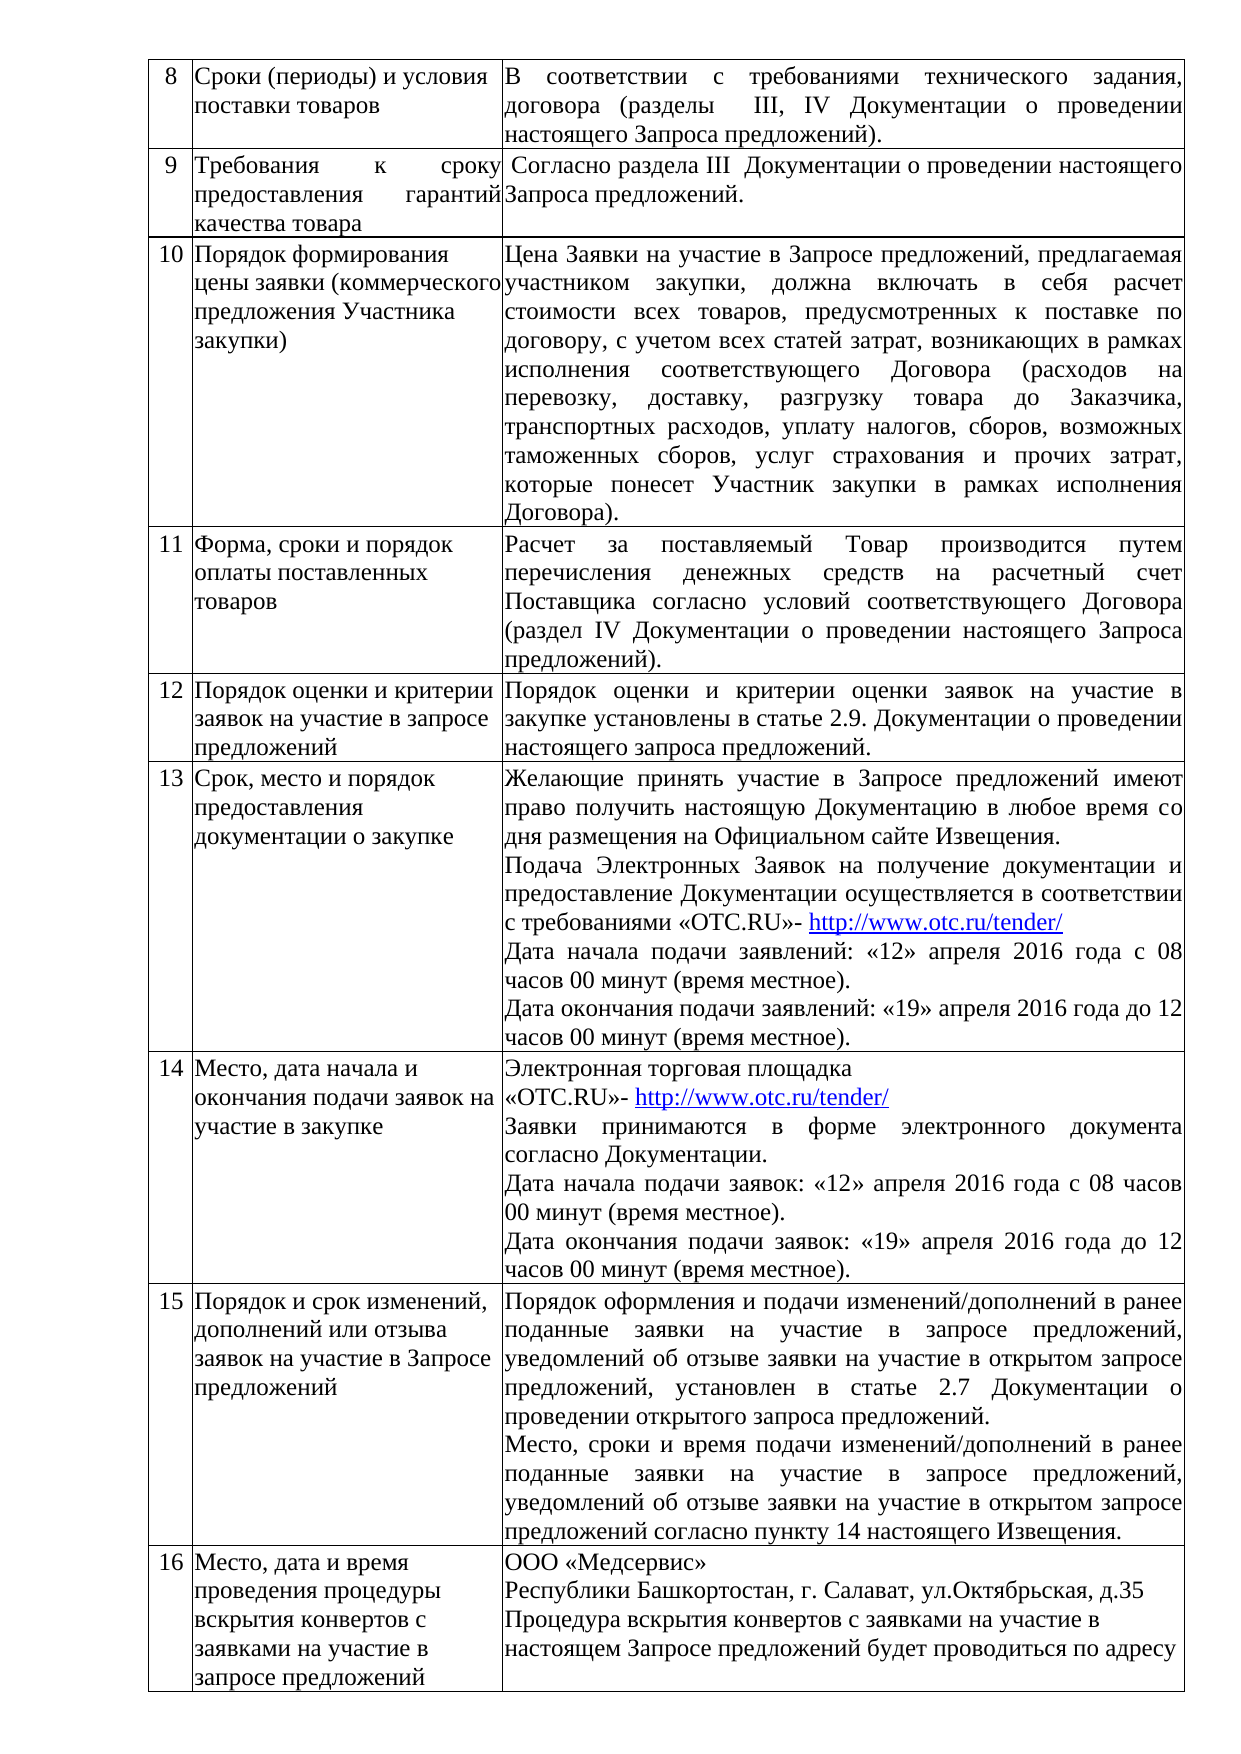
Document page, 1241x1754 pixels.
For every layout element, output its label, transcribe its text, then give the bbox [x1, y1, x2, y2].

table_cell Форма, сроки и порядок оплаты поставленных товаров [193, 527, 502, 672]
table_cell Электронная торговая площадка «ОТС.RU»- http://www.otc.ru/tender/ Заявки принимаются в форме электронного документа согласно Документации. Дата начала подачи заявок: «12» апреля 2016 года с 08 часов 00 минут (время местное). Дата окончания подачи заявок: «19» апреля 2016 года до 12 часов 00 минут (время местное). [503, 1052, 1184, 1283]
table_cell Порядок оформления и подачи изменений/дополнений в ранее поданные заявки на участие в запросе предложений, уведомлений об отзыве заявки на участие в открытом запросе предложений, установлен в статье 2.7 Документации о проведении открытого запроса предложений. Место, сроки и время подачи изменений/дополнений в ранее поданные заявки на участие в запросе предложений, уведомлений об отзыве заявки на участие в открытом запросе предложений согласно пункту 14 настоящего Извещения. [503, 1284, 1184, 1544]
table_cell Порядок оценки и критерии заявок на участие в запросе предложений [193, 674, 502, 761]
table_cell Цена Заявки на участие в Запросе предложений, предлагаемая участником закупки, должна включать в себя расчет стоимости всех товаров, предусмотренных к поставке по договору, с учетом всех статей затрат, возникающих в рамках исполнения соответствующего Договора (расходов на перевозку, доставку, разгрузку товара до Заказчика, транспортных расходов, уплату налогов, сборов, возможных таможенных сборов, услуг страхования и прочих затрат, которые понесет Участник закупки в рамках исполнения Договора). [503, 238, 1184, 526]
table_cell Согласно раздела III Документации о проведении настоящего Запроса предложений. [503, 149, 1184, 236]
table_cell 14 [149, 1052, 192, 1283]
table_cell 16 [149, 1546, 192, 1691]
table_cell Расчет за поставляемый Товар производится путем перечисления денежных средств на расчетный счет Поставщика согласно условий соответствующего Договора (раздел IV Документации о проведении настоящего Запроса предложений). [503, 527, 1184, 672]
table_cell Порядок оценки и критерии оценки заявок на участие в закупке установлены в статье 2.9. Документации о проведении настоящего запроса предложений. [503, 674, 1184, 761]
table_cell Порядок и срок изменений, дополнений или отзыва заявок на участие в Запросе предложений [193, 1284, 502, 1544]
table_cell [503, 1546, 1184, 1691]
table_cell 15 [149, 1284, 192, 1544]
table_cell Сроки (периоды) и условия поставки товаров [193, 60, 502, 148]
table_cell 8 [149, 60, 192, 148]
table_cell Срок, место и порядок предоставления документации о закупке [193, 762, 502, 1051]
table_cell 13 [149, 762, 192, 1051]
table_cell Желающие принять участие в Запросе предложений имеют право получить настоящую Документацию в любое время со дня размещения на Официальном сайте Извещения. Подача Электронных Заявок на получение документации и предоставление Документации осуществляется в соответствии с требованиями «ОТС.RU»- http://www.otc.ru/tender/ Дата начала подачи заявлений: «12» апреля 2016 года с 08 часов 00 минут (время местное). Дата окончания подачи заявлений: «19» апреля 2016 года до 12 часов 00 минут (время местное). [503, 762, 1184, 1051]
table_cell Место, дата начала и окончания подачи заявок на участие в закупке [193, 1052, 502, 1283]
table_cell 9 [149, 149, 192, 236]
table_cell В соответствии с требованиями технического задания, договора (разделы III, IV Документации о проведении настоящего Запроса предложений). [503, 60, 1184, 148]
table_cell 11 [149, 527, 192, 672]
table_cell Порядок формирования цены заявки (коммерческого предложения Участника закупки) [193, 238, 502, 526]
table_cell Требования к сроку предоставления гарантий качества товара [193, 149, 502, 236]
table_cell 12 [149, 674, 192, 761]
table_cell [193, 1546, 502, 1691]
table_cell 10 [149, 238, 192, 526]
